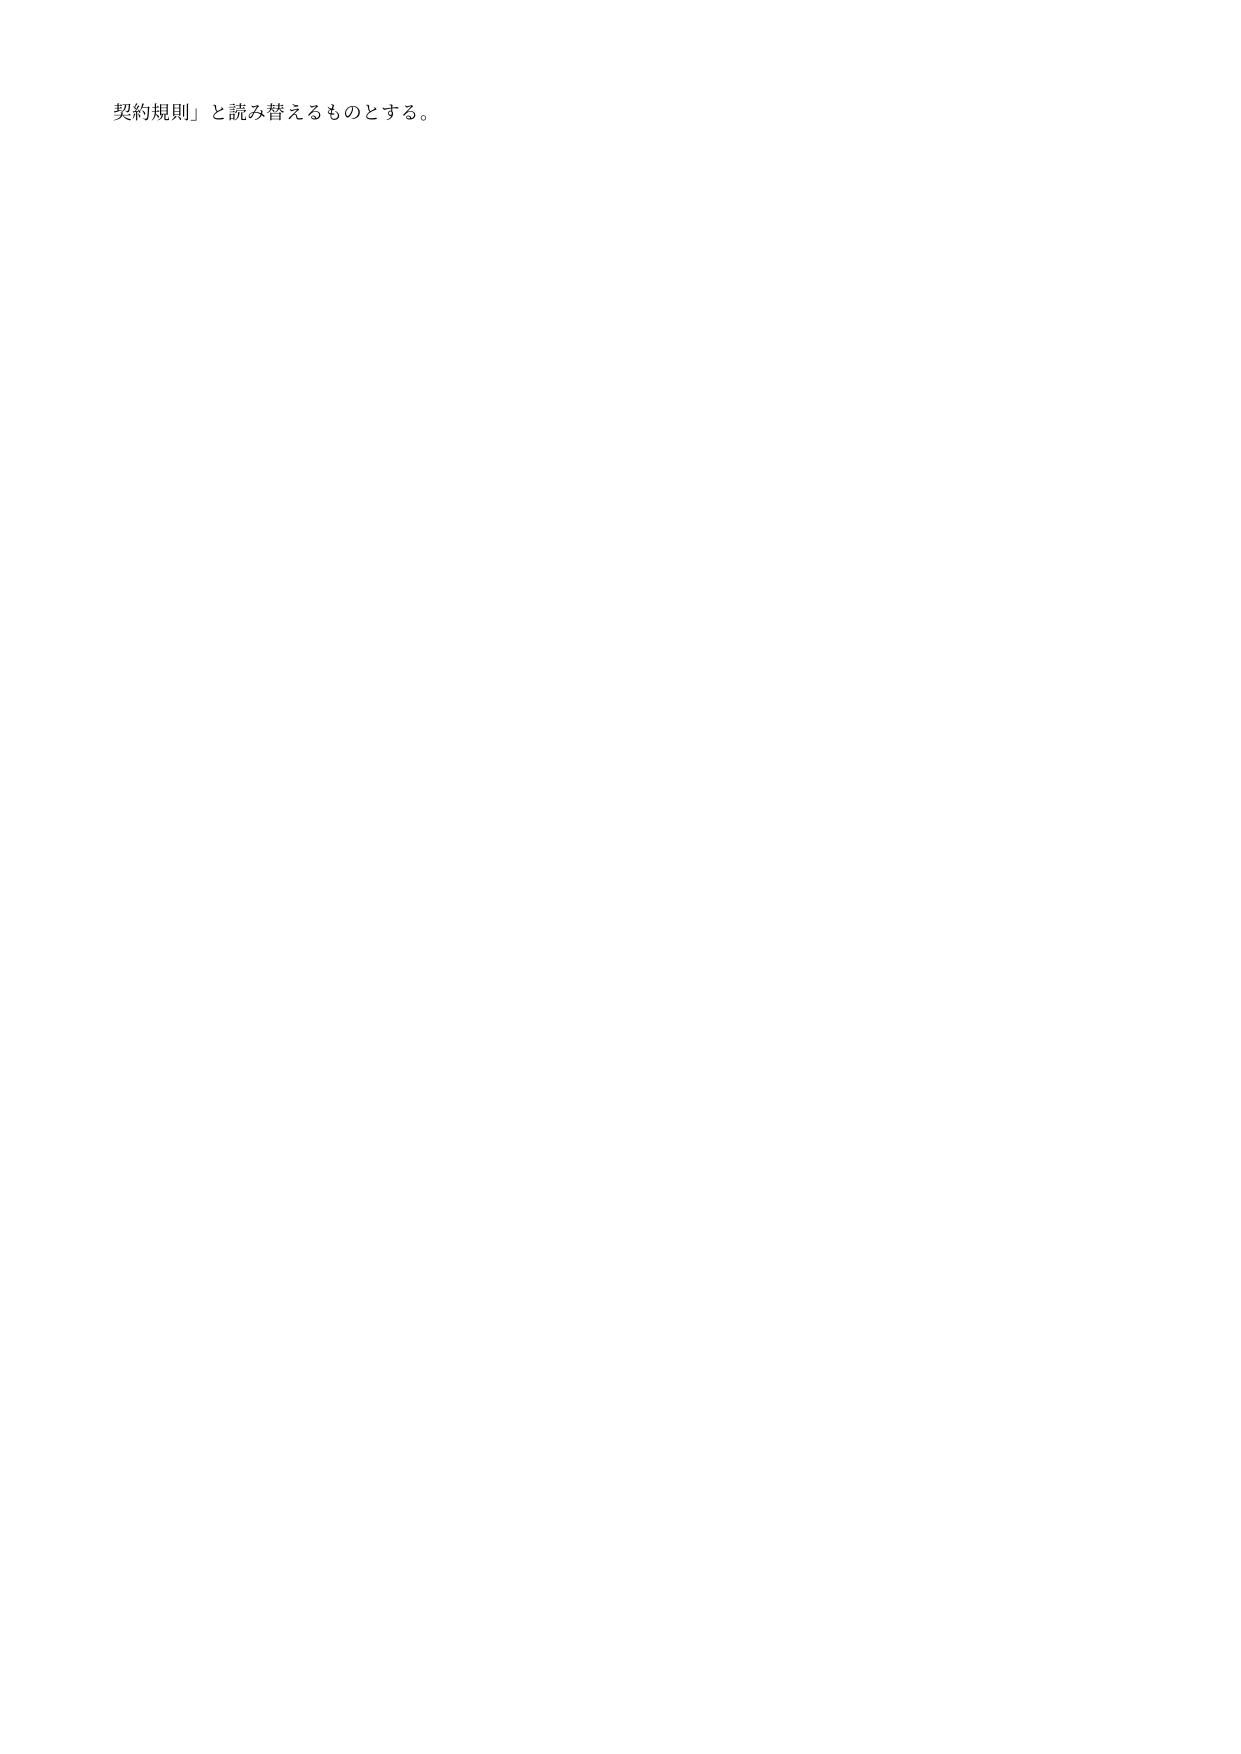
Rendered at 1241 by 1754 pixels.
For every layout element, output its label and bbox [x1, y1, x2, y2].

text [94, 94, 1146, 129]
